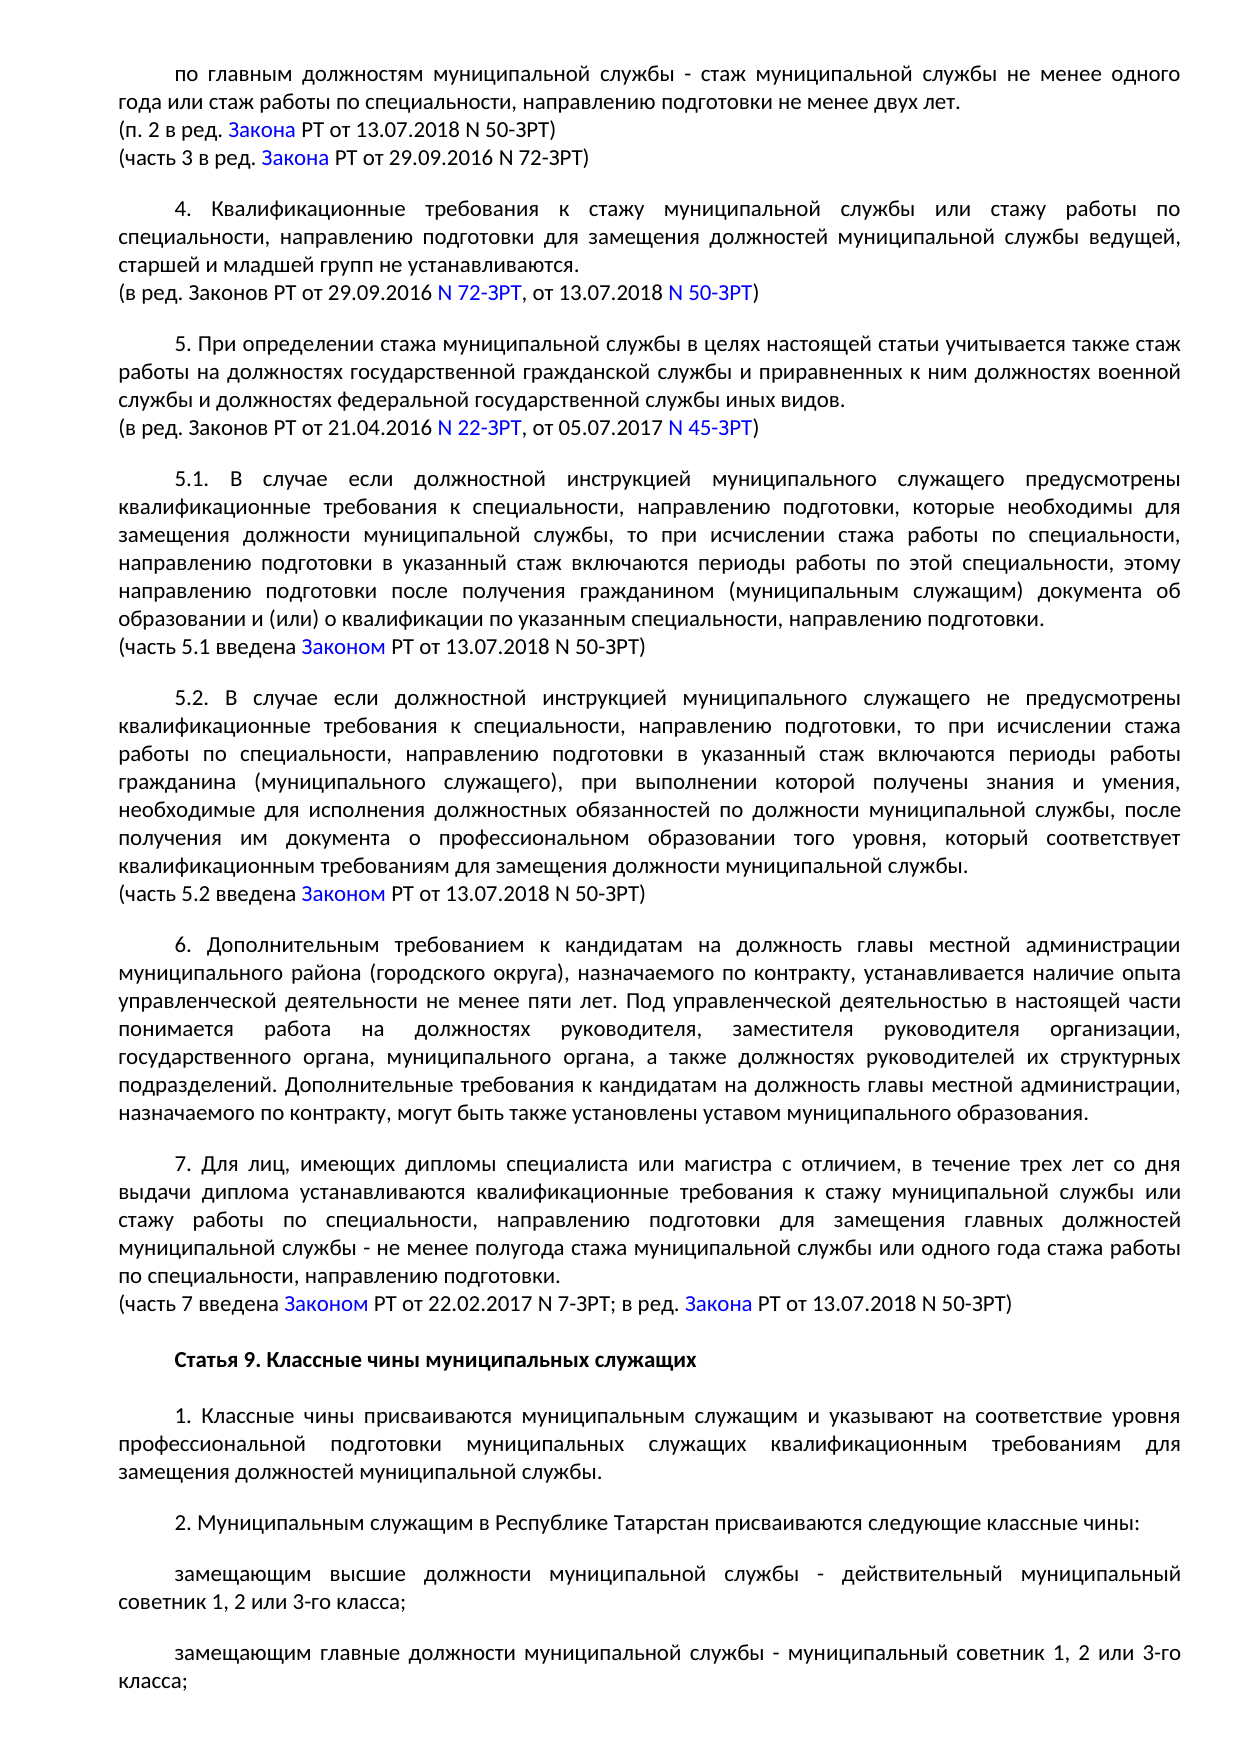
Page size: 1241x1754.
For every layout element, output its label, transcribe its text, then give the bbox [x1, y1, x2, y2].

text 6. Дополнительным требованием к кандидатам на должность главы местной администрации муниципального района (городского округа), назначаемого по контракту, устанавливается наличие опыта управленческой деятельности не менее пяти лет. Под управленческой деятельностью в настоящей части понимается работа на должностях руководителя, заместителя руководителя организации, государственного органа, муниципального органа, а также должностях руководителей их структурных подразделений. Дополнительные требования к кандидатам на должность главы местной администрации, назначаемого по контракту, могут быть также установлены уставом муниципального образования. [118, 930, 1181, 1126]
text (п. 2 в ред. Закона РТ от 13.07.2018 N 50-ЗРТ) [118, 115, 1181, 143]
title Статья 9. Классные чины муниципальных служащих [118, 1345, 1181, 1373]
text замещающим высшие должности муниципальной службы - действительный муниципальный советник 1, 2 или 3-го класса; [118, 1559, 1181, 1615]
text (в ред. Законов РТ от 29.09.2016 N 72-ЗРТ, от 13.07.2018 N 50-ЗРТ) [118, 278, 1181, 306]
text 4. Квалификационные требования к стажу муниципальной службы или стажу работы по специальности, направлению подготовки для замещения должностей муниципальной службы ведущей, старшей и младшей групп не устанавливаются. [118, 194, 1181, 278]
text 2. Муниципальным служащим в Республике Татарстан присваиваются следующие классные чины: [118, 1508, 1181, 1536]
text (часть 5.2 введена Законом РТ от 13.07.2018 N 50-ЗРТ) [118, 879, 1181, 907]
text 5.1. В случае если должностной инструкцией муниципального служащего предусмотрены квалификационные требования к специальности, направлению подготовки, которые необходимы для замещения должности муниципальной службы, то при исчислении стажа работы по специальности, направлению подготовки в указанный стаж включаются периоды работы по этой специальности, этому направлению подготовки после получения гражданином (муниципальным служащим) документа об образовании и (или) о квалификации по указанным специальности, направлению подготовки. [118, 464, 1181, 632]
text 7. Для лиц, имеющих дипломы специалиста или магистра с отличием, в течение трех лет со дня выдачи диплома устанавливаются квалификационные требования к стажу муниципальной службы или стажу работы по специальности, направлению подготовки для замещения главных должностей муниципальной службы - не менее полугода стажа муниципальной службы или одного года стажа работы по специальности, направлению подготовки. [118, 1149, 1181, 1289]
text (часть 5.1 введена Законом РТ от 13.07.2018 N 50-ЗРТ) [118, 632, 1181, 660]
text (часть 7 введена Законом РТ от 22.02.2017 N 7-ЗРТ; в ред. Закона РТ от 13.07.2018 N 50-ЗРТ) [118, 1289, 1181, 1317]
text (часть 3 в ред. Закона РТ от 29.09.2016 N 72-ЗРТ) [118, 143, 1181, 171]
text 1. Классные чины присваиваются муниципальным служащим и указывают на соответствие уровня профессиональной подготовки муниципальных служащих квалификационным требованиям для замещения должностей муниципальной службы. [118, 1401, 1181, 1486]
text 5. При определении стажа муниципальной службы в целях настоящей статьи учитывается также стаж работы на должностях государственной гражданской службы и приравненных к ним должностях военной службы и должностях федеральной государственной службы иных видов. [118, 329, 1181, 413]
text (в ред. Законов РТ от 21.04.2016 N 22-ЗРТ, от 05.07.2017 N 45-ЗРТ) [118, 413, 1181, 441]
text замещающим главные должности муниципальной службы - муниципальный советник 1, 2 или 3-го класса; [118, 1638, 1181, 1694]
text 5.2. В случае если должностной инструкцией муниципального служащего не предусмотрены квалификационные требования к специальности, направлению подготовки, то при исчислении стажа работы по специальности, направлению подготовки в указанный стаж включаются периоды работы гражданина (муниципального служащего), при выполнении которой получены знания и умения, необходимые для исполнения должностных обязанностей по должности муниципальной службы, после получения им документа о профессиональном образовании того уровня, который соответствует квалификационным требованиям для замещения должности муниципальной службы. [118, 683, 1181, 879]
text по главным должностям муниципальной службы - стаж муниципальной службы не менее одного года или стаж работы по специальности, направлению подготовки не менее двух лет. [118, 59, 1181, 115]
